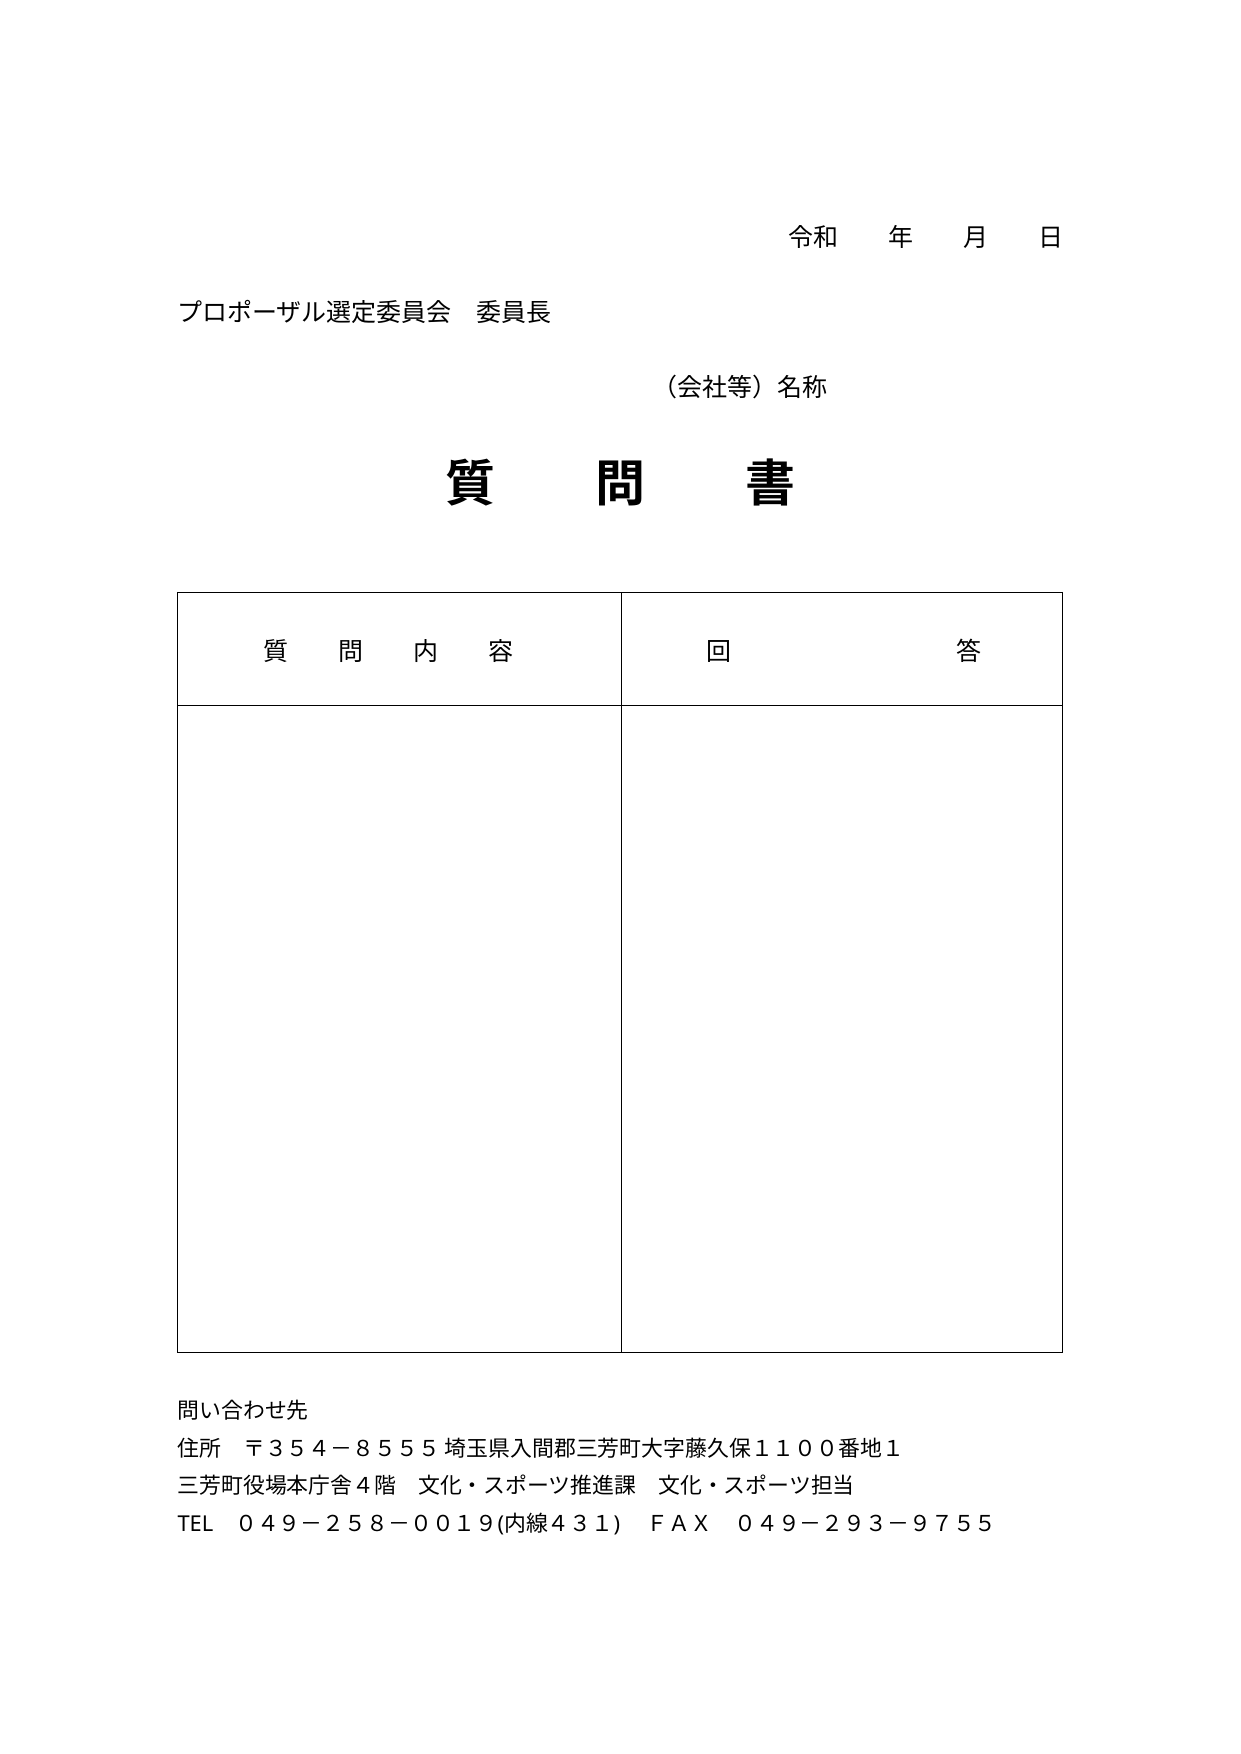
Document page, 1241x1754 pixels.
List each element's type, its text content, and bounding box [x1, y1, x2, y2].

text （会社等）名称 [177, 367, 1063, 404]
text 三芳町役場本庁舎４階 文化・スポーツ推進課 文化・スポーツ担当 [177, 1466, 1063, 1503]
text TEL ０４９－２５８－００１９(内線４３１) ＦＡＸ ０４９－２９３－９７５５ [177, 1503, 1063, 1541]
text 令和 年 月 日 [177, 217, 1063, 254]
text 質 問 書 [177, 442, 1063, 517]
table_header 回 答 [622, 593, 1062, 705]
text 住所 〒３５４－８５５５ 埼玉県入間郡三芳町大字藤久保１１００番地１ [177, 1428, 1063, 1466]
table_cell [622, 706, 1062, 1352]
table_header 質 問 内 容 [178, 593, 621, 705]
text 問い合わせ先 [177, 1391, 1063, 1428]
table_cell [178, 706, 621, 1352]
text プロポーザル選定委員会 委員長 [177, 292, 1063, 329]
